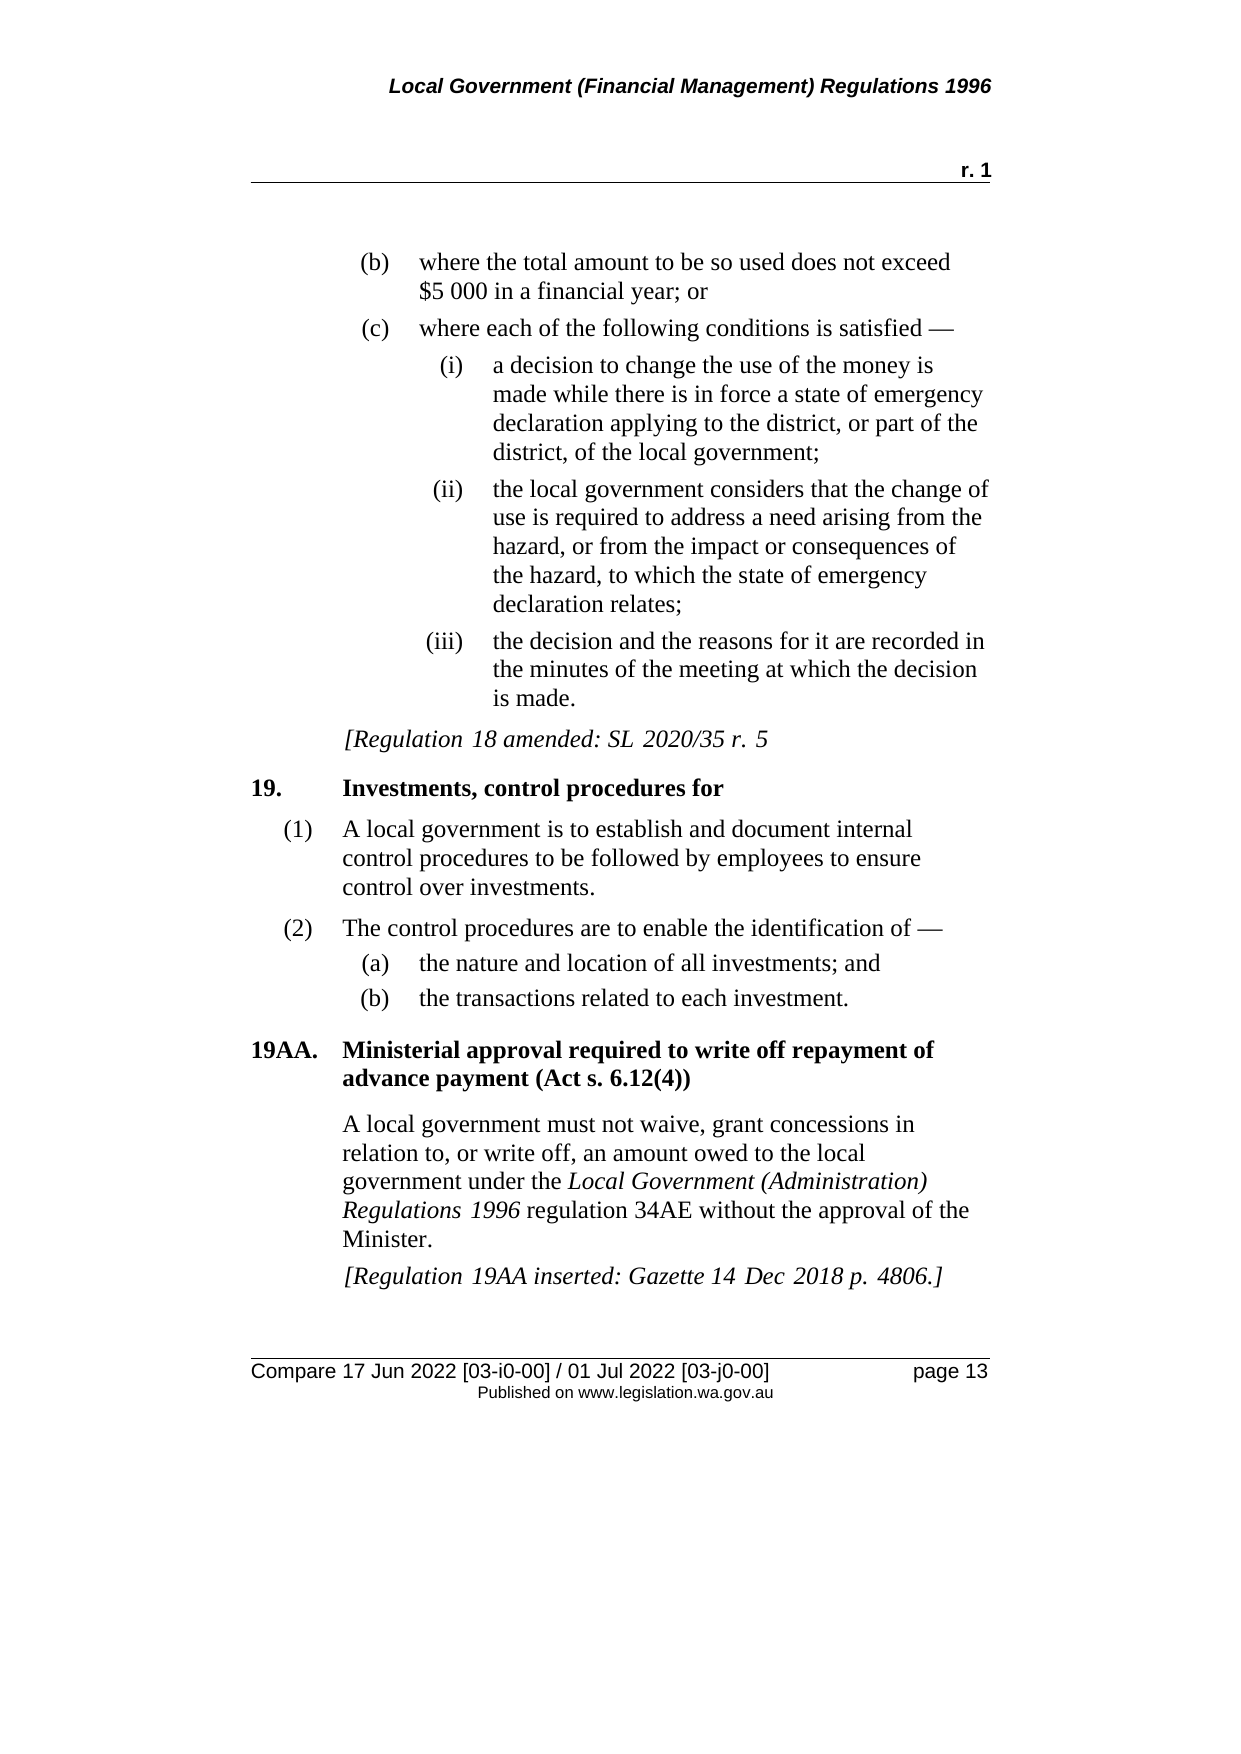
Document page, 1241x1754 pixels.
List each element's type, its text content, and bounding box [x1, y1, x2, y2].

subtitle 19AA. Ministerial approval required to write off repayment of advance payment (Act s. 6.12(4)) [251, 1035, 990, 1092]
text (iii) the decision and the reasons for it are recorded in the minutes of the meeting at which the decision is made. [251, 626, 990, 712]
text (ii) the local government considers that the change of use is required to address a need arising from the hazard, or from the impact or consequences of the hazard, to which the state of emergency declaration relates; [251, 474, 990, 617]
text (c) where each of the following conditions is satisfied — [251, 313, 990, 342]
text (a) the nature and location of all investments; and [251, 948, 990, 977]
text (b) where the total amount to be so used does not exceed $5 000 in a financial year; or [251, 247, 990, 305]
text [Regulation 19AA inserted: Gazette 14 Dec 2018 p. 4806.] [251, 1261, 990, 1290]
text (1) A local government is to establish and document internal control procedures to be followed by employees to ensure control over investments. [251, 814, 990, 901]
subtitle 19. Investments, control procedures for [251, 773, 990, 802]
text (b) the transactions related to each investment. [251, 983, 990, 1012]
text (2) The control procedures are to enable the identification of — [251, 913, 990, 942]
text (i) a decision to change the use of the money is made while there is in force a state of emergency declaration applying to the district, or part of the district, of the local government; [251, 350, 990, 465]
text A local government must not waive, grant concessions in relation to, or write off, an amount owed to the local government under the Local Government (Administration) Regulations 1996 regulation 34AE without the approval of the Minister. [251, 1109, 990, 1253]
text [Regulation 18 amended: SL 2020/35 r. 5 [251, 724, 990, 753]
